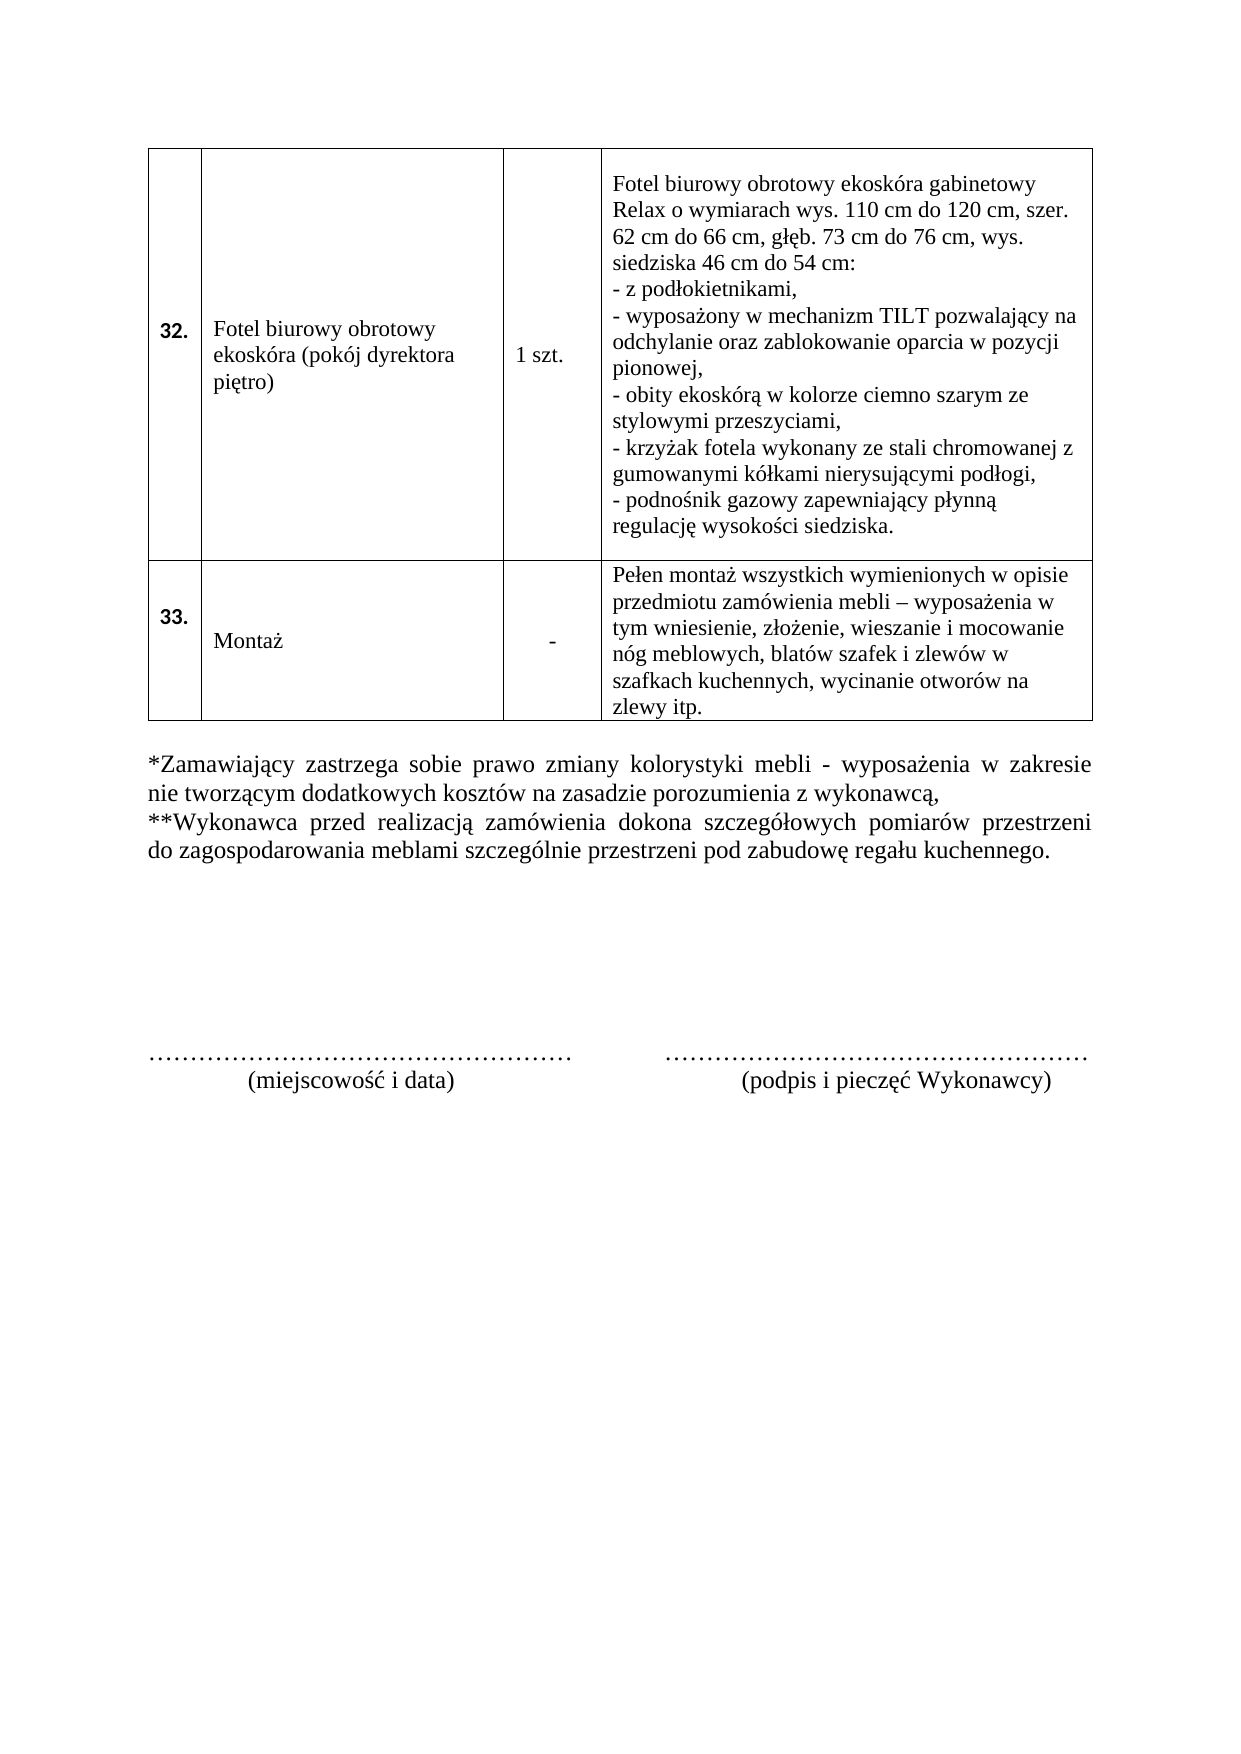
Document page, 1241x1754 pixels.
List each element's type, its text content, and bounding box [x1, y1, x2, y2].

table_cell Pełen montaż wszystkich wymienionych w opisie przedmiotu zamówienia mebli – wyposażenia w tym wniesienie, złożenie, wieszanie i mocowanie nóg meblowych, blatów szafek i zlewów w szafkach kuchennych, wycinanie otworów na zlewy itp. [602, 561, 1092, 719]
text (miejscowość i data) (podpis i pieczęć Wykonawcy) [148, 1066, 1093, 1094]
table_cell 1 szt. [504, 149, 601, 560]
table_cell - [504, 561, 601, 719]
text **Wykonawca przed realizacją zamówienia dokona szczegółowych pomiarów przestrzeni do zagospodarowania meblami szczególnie przestrzeni pod zabudowę regału kuchennego. [148, 807, 1093, 864]
text …………………………………………… …………………………………………… [148, 1037, 1093, 1066]
table_cell Fotel biurowy obrotowy ekoskóra gabinetowy Relax o wymiarach wys. 110 cm do 120 cm, szer. 62 cm do 66 cm, głęb. 73 cm do 76 cm, wys. siedziska 46 cm do 54 cm: - z podłokietnikami, - wyposażony w mechanizm TILT pozwalający na odchylanie oraz zablokowanie oparcia w pozycji pionowej, - obity ekoskórą w kolorze ciemno szarym ze stylowymi przeszyciami, - krzyżak fotela wykonany ze stali chromowanej z gumowanymi kółkami nierysującymi podłogi, - podnośnik gazowy zapewniający płynną regulację wysokości siedziska. [602, 149, 1092, 560]
table_cell Montaż [202, 561, 503, 719]
table_cell Fotel biurowy obrotowy ekoskóra (pokój dyrektora piętro) [202, 149, 503, 560]
table_cell [149, 149, 201, 560]
table_cell [149, 561, 201, 719]
text *Zamawiający zastrzega sobie prawo zmiany kolorystyki mebli - wyposażenia w zakresie nie tworzącym dodatkowych kosztów na zasadzie porozumienia z wykonawcą, [148, 749, 1093, 807]
